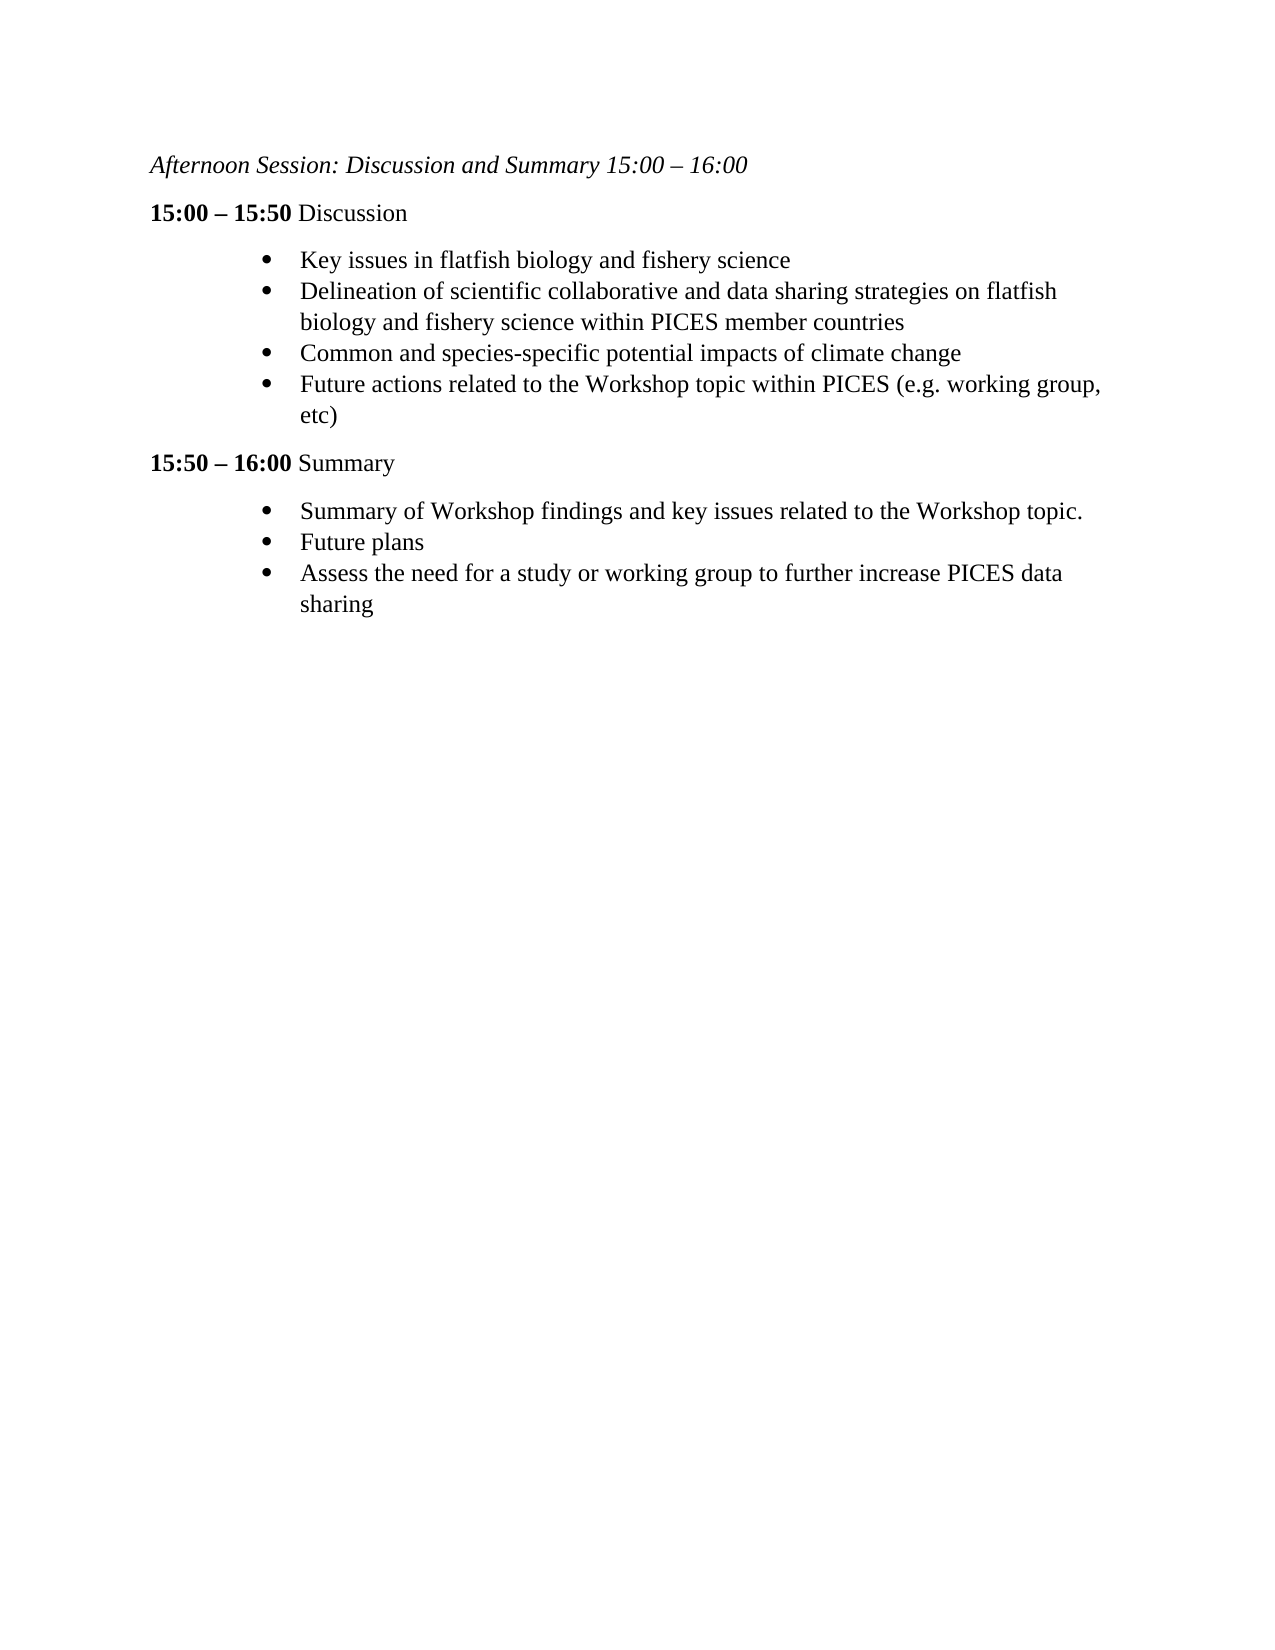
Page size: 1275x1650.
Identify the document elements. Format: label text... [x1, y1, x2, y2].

list Key issues in flatfish biology and fishery science [262, 245, 1125, 274]
text 15:00 – 15:50 Discussion [150, 198, 1125, 226]
list Common and species-specific potential impacts of climate change [262, 338, 1125, 367]
list Assess the need for a study or working group to further increase PICES data sharing [262, 558, 1125, 618]
list Summary of Workshop findings and key issues related to the Workshop topic. [262, 496, 1125, 525]
list Delineation of scientific collaborative and data sharing strategies on flatfish biology and fishery science within PICES member countries [262, 276, 1125, 336]
list Future plans [262, 527, 1125, 556]
text 15:50 – 16:00 Summary [150, 448, 1125, 477]
text Afternoon Session: Discussion and Summary 15:00 – 16:00 [150, 150, 1125, 179]
list Future actions related to the Workshop topic within PICES (e.g. working group, etc) [262, 369, 1125, 429]
